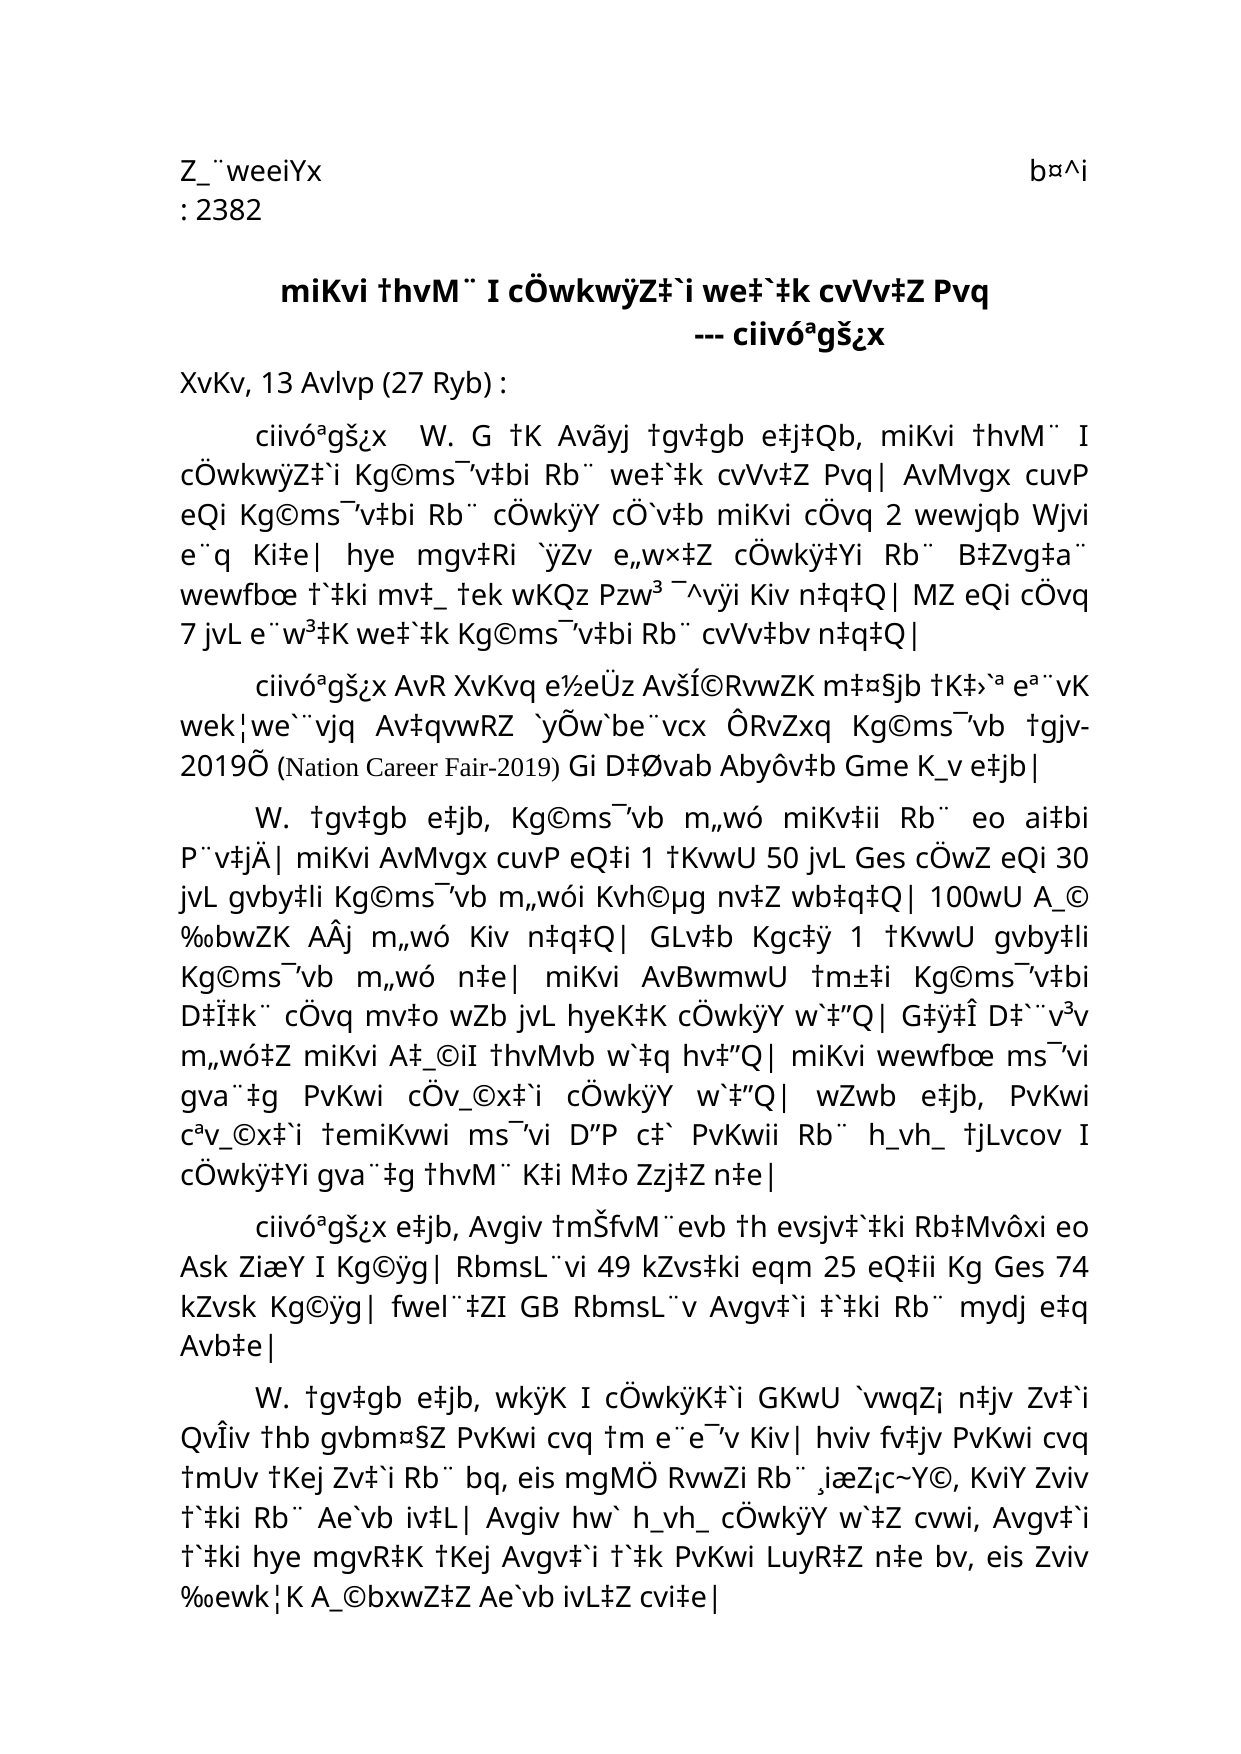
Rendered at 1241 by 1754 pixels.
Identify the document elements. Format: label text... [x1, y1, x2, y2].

text Z_¨weeiYx b¤^i : 2382 [180, 150, 1090, 229]
text W. †gv‡gb e‡jb, wkÿK I cÖwkÿK‡`i GKwU `vwqZ¡ n‡jv Zv‡`i QvÎiv †hb gvbm¤§Z PvKwi cvq †m e¨e¯’v Kiv| hviv fv‡jv PvKwi cvq †mUv †Kej Zv‡`i Rb¨ bq, eis mgMÖ RvwZi Rb¨ ¸iæZ¡c~Y©, KviY Zviv †`‡ki Rb¨ Ae`vb iv‡L| Avgiv hw` h_vh_ cÖwkÿY w`‡Z cvwi, Avgv‡`i †`‡ki hye mgvR‡K †Kej Avgv‡`i †`‡k PvKwi LuyR‡Z n‡e bv, eis Zviv ‰ewk¦K A_©bxwZ‡Z Ae`vb ivL‡Z cvi‡e| [180, 1378, 1090, 1616]
text XvKv, 13 Avlvp (27 Ryb) : [180, 363, 1090, 402]
text ciivóªgš¿x AvR XvKvq e½eÜz AvšÍ©RvwZK m‡¤§jb †K‡›`ª eª¨vK wek¦we`¨vjq Av‡qvwRZ `yÕw`be¨vcx ÔRvZxq Kg©ms¯’vb †gjv-2019Õ (Nation Career Fair-2019) Gi D‡Øvab Abyôv‡b Gme K_v e‡jb| [180, 666, 1090, 785]
text --- ciivóªgš¿x [180, 312, 1090, 354]
text miKvi †hvM¨ I cÖwkwÿZ‡`i we‡`‡k cvVv‡Z Pvq [180, 269, 1090, 312]
text ciivóªgš¿x W. G †K Avãyj †gv‡gb e‡j‡Qb, miKvi †hvM¨ I cÖwkwÿZ‡`i Kg©ms¯’v‡bi Rb¨ we‡`‡k cvVv‡Z Pvq| AvMvgx cuvP eQi Kg©ms¯’v‡bi Rb¨ cÖwkÿY cÖ`v‡b miKvi cÖvq 2 wewjqb Wjvi e¨q Ki‡e| hye mgv‡Ri `ÿZv e„w×‡Z cÖwkÿ‡Yi Rb¨ B‡Zvg‡a¨ wewfbœ †`‡ki mv‡_ †ek wKQz Pzw³ ¯^vÿi Kiv n‡q‡Q| MZ eQi cÖvq 7 jvL e¨w³‡K we‡`‡k Kg©ms¯’v‡bi Rb¨ cvVv‡bv n‡q‡Q| [180, 415, 1090, 653]
text ciivóªgš¿x e‡jb, Avgiv †mŠfvM¨evb †h evsjv‡`‡ki Rb‡Mvôxi eo Ask ZiæY I Kg©ÿg| RbmsL¨vi 49 kZvs‡ki eqm 25 eQ‡ii Kg Ges 74 kZvsk Kg©ÿg| fwel¨‡ZI GB RbmsL¨v Avgv‡`i ‡`‡ki Rb¨ mydj e‡q Avb‡e| [180, 1207, 1090, 1365]
text W. †gv‡gb e‡jb, Kg©ms¯’vb m„wó miKv‡ii Rb¨ eo ai‡bi P¨v‡jÄ| miKvi AvMvgx cuvP eQ‡i 1 †KvwU 50 jvL Ges cÖwZ eQi 30 jvL gvby‡li Kg©ms¯’vb m„wói Kvh©µg nv‡Z wb‡q‡Q| 100wU A_©‰bwZK AÂj m„wó Kiv n‡q‡Q| GLv‡b Kgc‡ÿ 1 †KvwU gvby‡li Kg©ms¯’vb m„wó n‡e| miKvi AvBwmwU †m±‡i Kg©ms¯’v‡bi D‡Ï‡k¨ cÖvq mv‡o wZb jvL hyeK‡K cÖwkÿY w`‡”Q| G‡ÿ‡Î D‡`¨v³v m„wó‡Z miKvi A‡_©iI †hvMvb w`‡q hv‡”Q| miKvi wewfbœ ms¯’vi gva¨‡g PvKwi cÖv_©x‡`i cÖwkÿY w`‡”Q| wZwb e‡jb, PvKwi cªv_©x‡`i †emiKvwi ms¯’vi D”P c‡` PvKwii Rb¨ h_vh_ †jLvcov I cÖwkÿ‡Yi gva¨‡g †hvM¨ K‡i M‡o Zzj‡Z n‡e| [180, 797, 1090, 1194]
